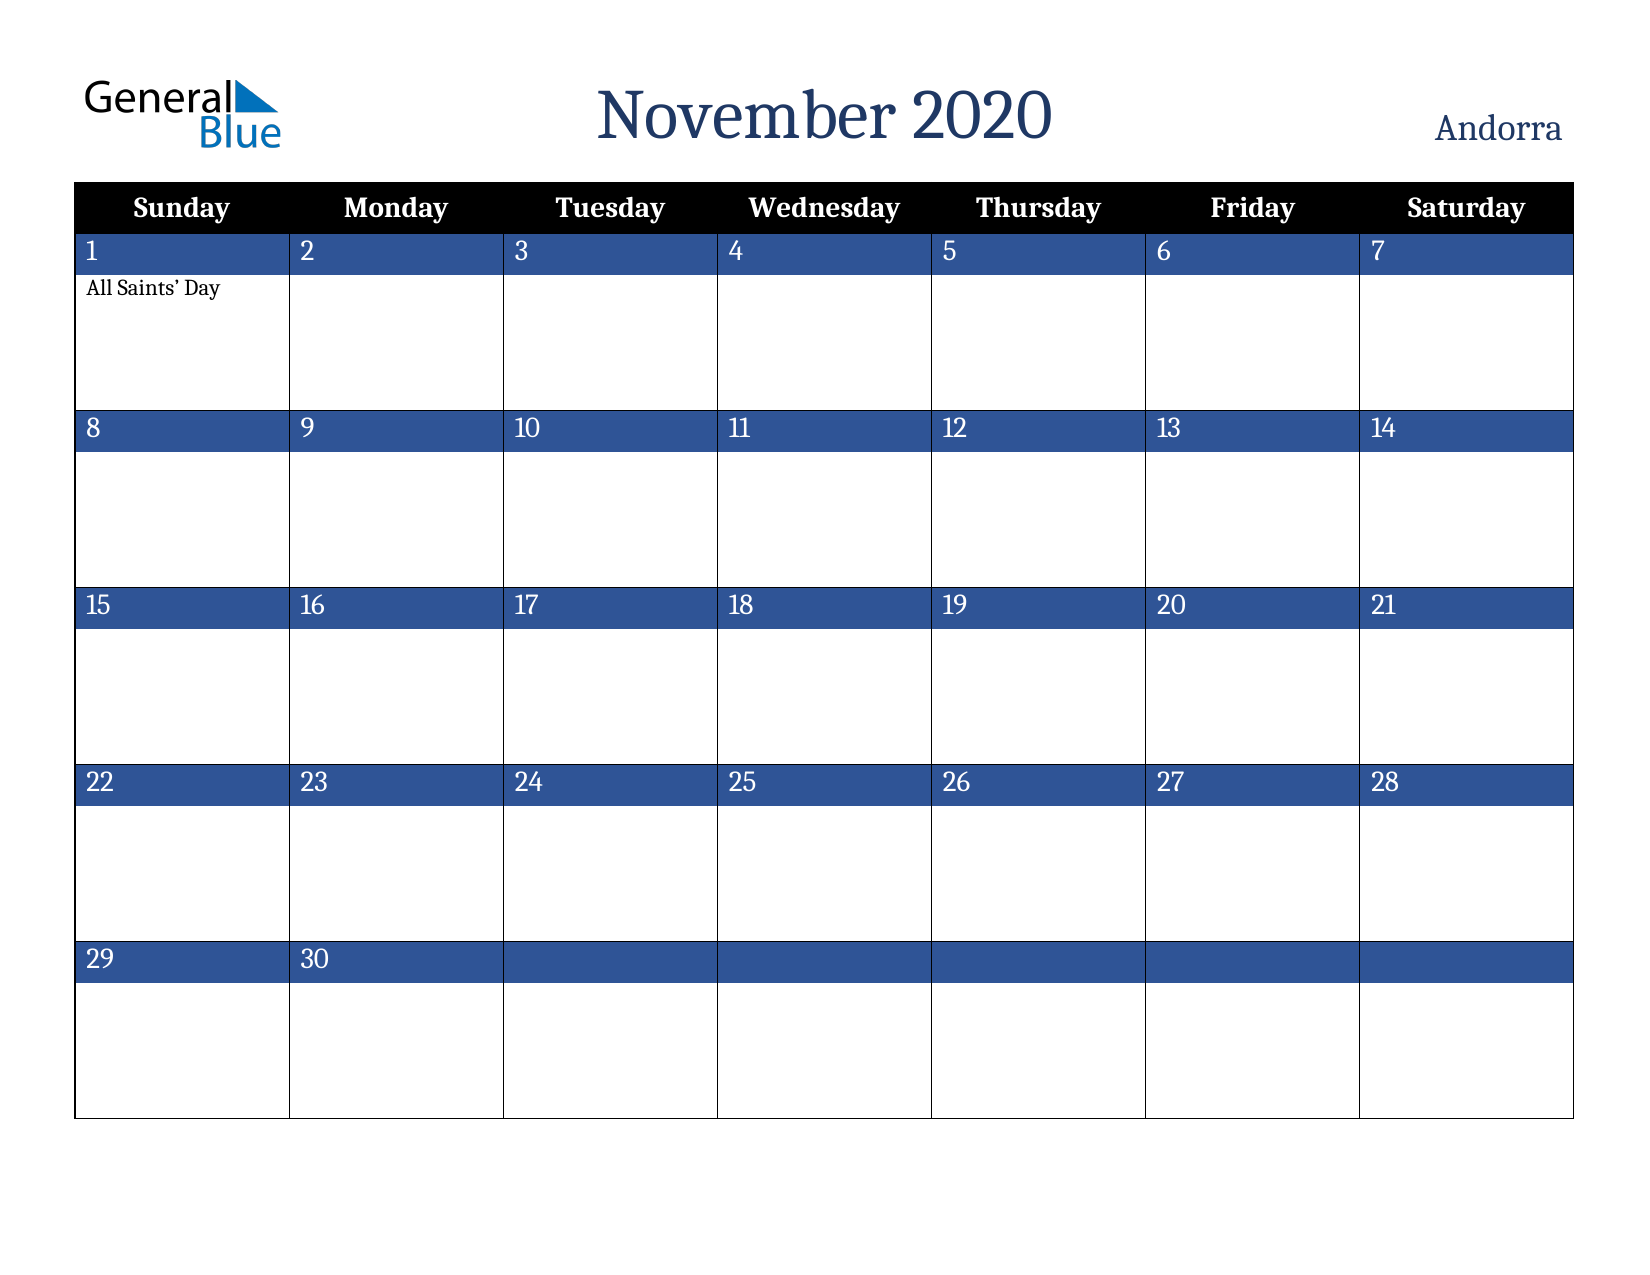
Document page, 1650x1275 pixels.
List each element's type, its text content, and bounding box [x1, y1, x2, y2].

table_cell [718, 629, 931, 764]
table_cell 9 [290, 411, 503, 452]
table_cell [290, 983, 503, 1118]
table_cell 24 [504, 765, 717, 806]
table_cell [1146, 983, 1359, 1118]
table_cell 15 [76, 588, 289, 629]
table_cell [1360, 452, 1573, 587]
table_cell [718, 806, 931, 941]
table_cell 4 [718, 234, 931, 275]
table_cell 29 [76, 942, 289, 983]
table_cell Thursday [932, 183, 1145, 233]
table_cell [718, 452, 931, 587]
table_cell [76, 806, 289, 941]
table_cell 23 [290, 765, 503, 806]
table_cell 8 [76, 411, 289, 452]
table_cell 21 [1360, 588, 1573, 629]
table_header Andorra [1146, 75, 1574, 182]
table_cell 5 [932, 234, 1145, 275]
table_cell 2 [290, 234, 503, 275]
picture [85, 80, 281, 148]
table_cell 11 [718, 411, 931, 452]
table_cell [1360, 629, 1573, 764]
table_cell [718, 983, 931, 1118]
table_cell 28 [1360, 765, 1573, 806]
table_cell 26 [932, 765, 1145, 806]
table_cell [932, 983, 1145, 1118]
table_cell 14 [1360, 411, 1573, 452]
table_cell [1146, 806, 1359, 941]
table_cell [1146, 452, 1359, 587]
table_cell [504, 452, 717, 587]
table_cell 1 [76, 234, 289, 275]
table_cell [718, 942, 931, 983]
table_header November 2020 [503, 75, 1146, 182]
table_cell Monday [290, 183, 503, 233]
table_cell Wednesday [718, 183, 931, 233]
table_cell 30 [290, 942, 503, 983]
table_cell [932, 942, 1145, 983]
table_cell 16 [290, 588, 503, 629]
table_cell 18 [718, 588, 931, 629]
table_cell [504, 983, 717, 1118]
table_cell [932, 806, 1145, 941]
table_cell [932, 452, 1145, 587]
table_cell [290, 275, 503, 410]
table_cell [504, 275, 717, 410]
table_cell 10 [504, 411, 717, 452]
table_cell [76, 629, 289, 764]
table_cell [290, 629, 503, 764]
table_cell 27 [1146, 765, 1359, 806]
table_cell [76, 983, 289, 1118]
table_cell All Saints’ Day [76, 275, 289, 410]
table_cell [1146, 275, 1359, 410]
table_cell [504, 806, 717, 941]
table_cell Friday [1146, 183, 1359, 233]
table_cell 25 [718, 765, 931, 806]
table_cell [290, 452, 503, 587]
table_cell 7 [1360, 234, 1573, 275]
table_cell [1146, 942, 1359, 983]
table_cell 6 [1146, 234, 1359, 275]
table_cell [504, 629, 717, 764]
table_cell 19 [932, 588, 1145, 629]
table_cell 22 [76, 765, 289, 806]
table_cell [76, 452, 289, 587]
table_cell [718, 275, 931, 410]
table_cell [1146, 629, 1359, 764]
table_cell 13 [1146, 411, 1359, 452]
table_cell [1360, 942, 1573, 983]
table_cell [504, 942, 717, 983]
table_cell [1360, 983, 1573, 1118]
table_cell 12 [932, 411, 1145, 452]
table_cell Saturday [1360, 183, 1573, 233]
table_cell 3 [504, 234, 717, 275]
table_header [75, 75, 503, 182]
table_cell 20 [1146, 588, 1359, 629]
table_cell [290, 806, 503, 941]
table_cell Sunday [76, 183, 289, 233]
table_cell [932, 275, 1145, 410]
table_cell [1360, 275, 1573, 410]
table_cell 17 [504, 588, 717, 629]
table_cell Tuesday [504, 183, 717, 233]
table_cell [932, 629, 1145, 764]
table_cell [1360, 806, 1573, 941]
